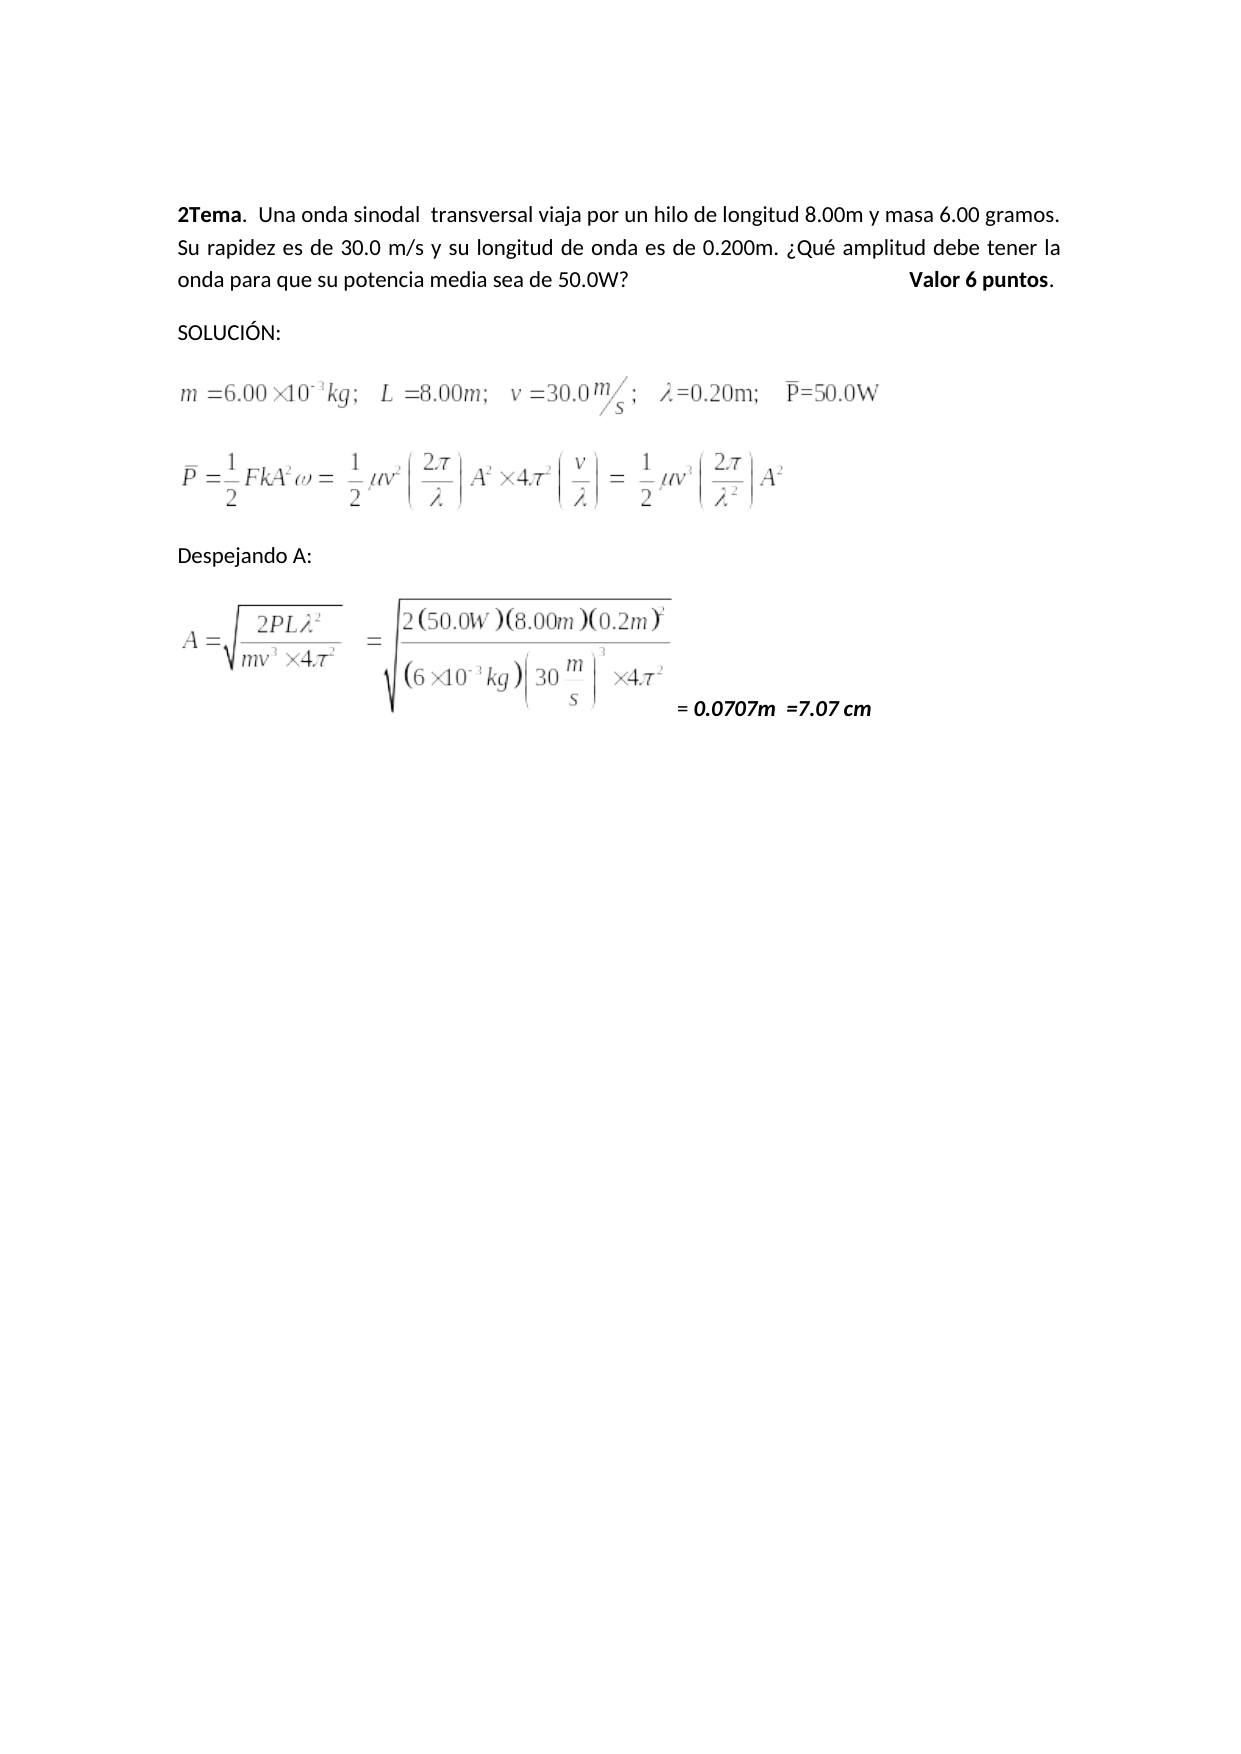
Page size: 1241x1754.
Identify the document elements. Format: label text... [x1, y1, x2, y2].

text Despejando A: [177, 541, 1063, 569]
text SOLUCIÓN: [177, 318, 1063, 346]
text = 0.0707m =7.07 cm [177, 594, 1063, 722]
text 2Tema. Una onda sinodal transversal viaja por un hilo de longitud 8.00m y masa 6.00 gramos. Su rapidez es de 30.0 m/s y su longitud de onda es de 0.200m. ¿Qué amplitud debe tener la onda para que su potencia media sea de 50.0W? Valor 6 puntos. [177, 201, 1063, 293]
